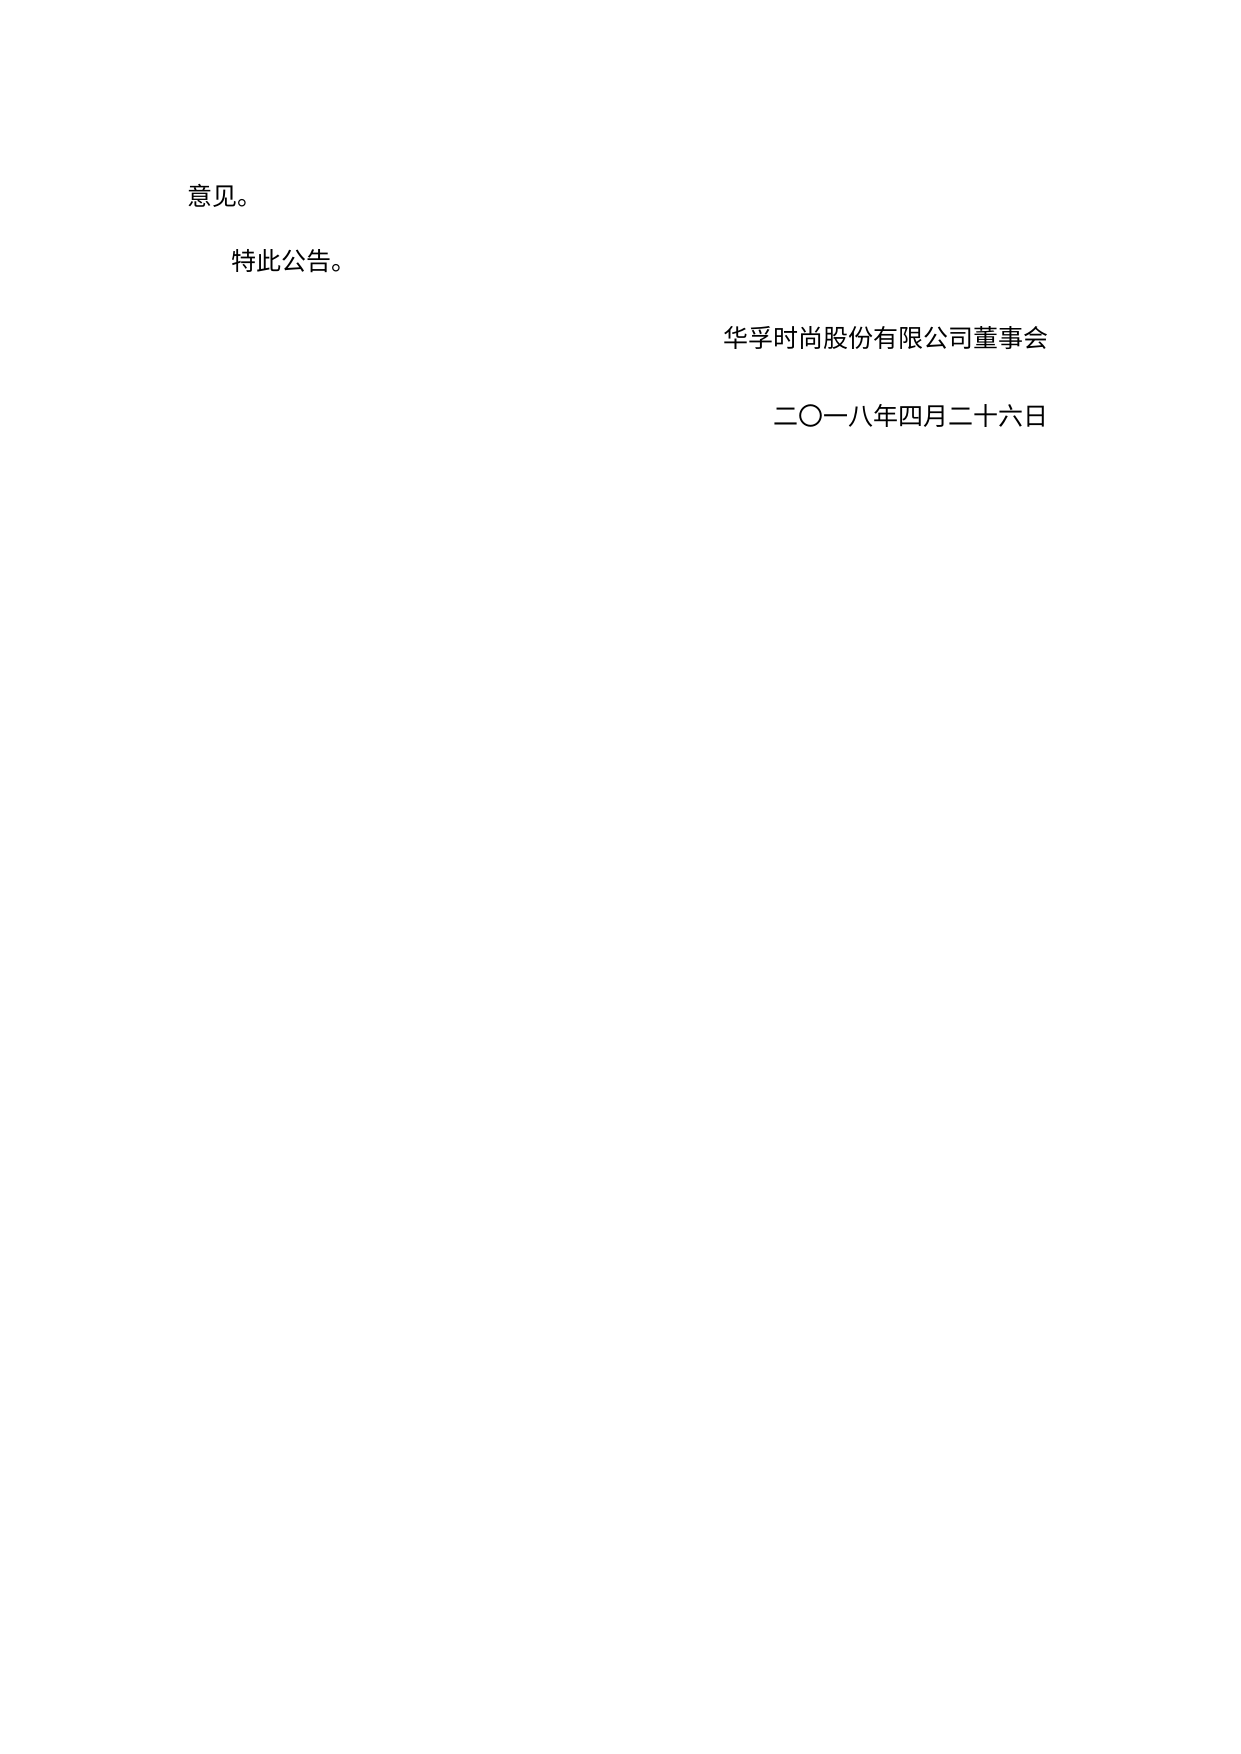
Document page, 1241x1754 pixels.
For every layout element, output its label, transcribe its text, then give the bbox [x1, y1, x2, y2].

text 特此公告。 [231, 227, 1048, 292]
text 华孚时尚股份有限公司董事会 [231, 304, 1048, 369]
text 二〇一八年四月二十六日 [187, 382, 1048, 447]
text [187, 162, 1048, 227]
